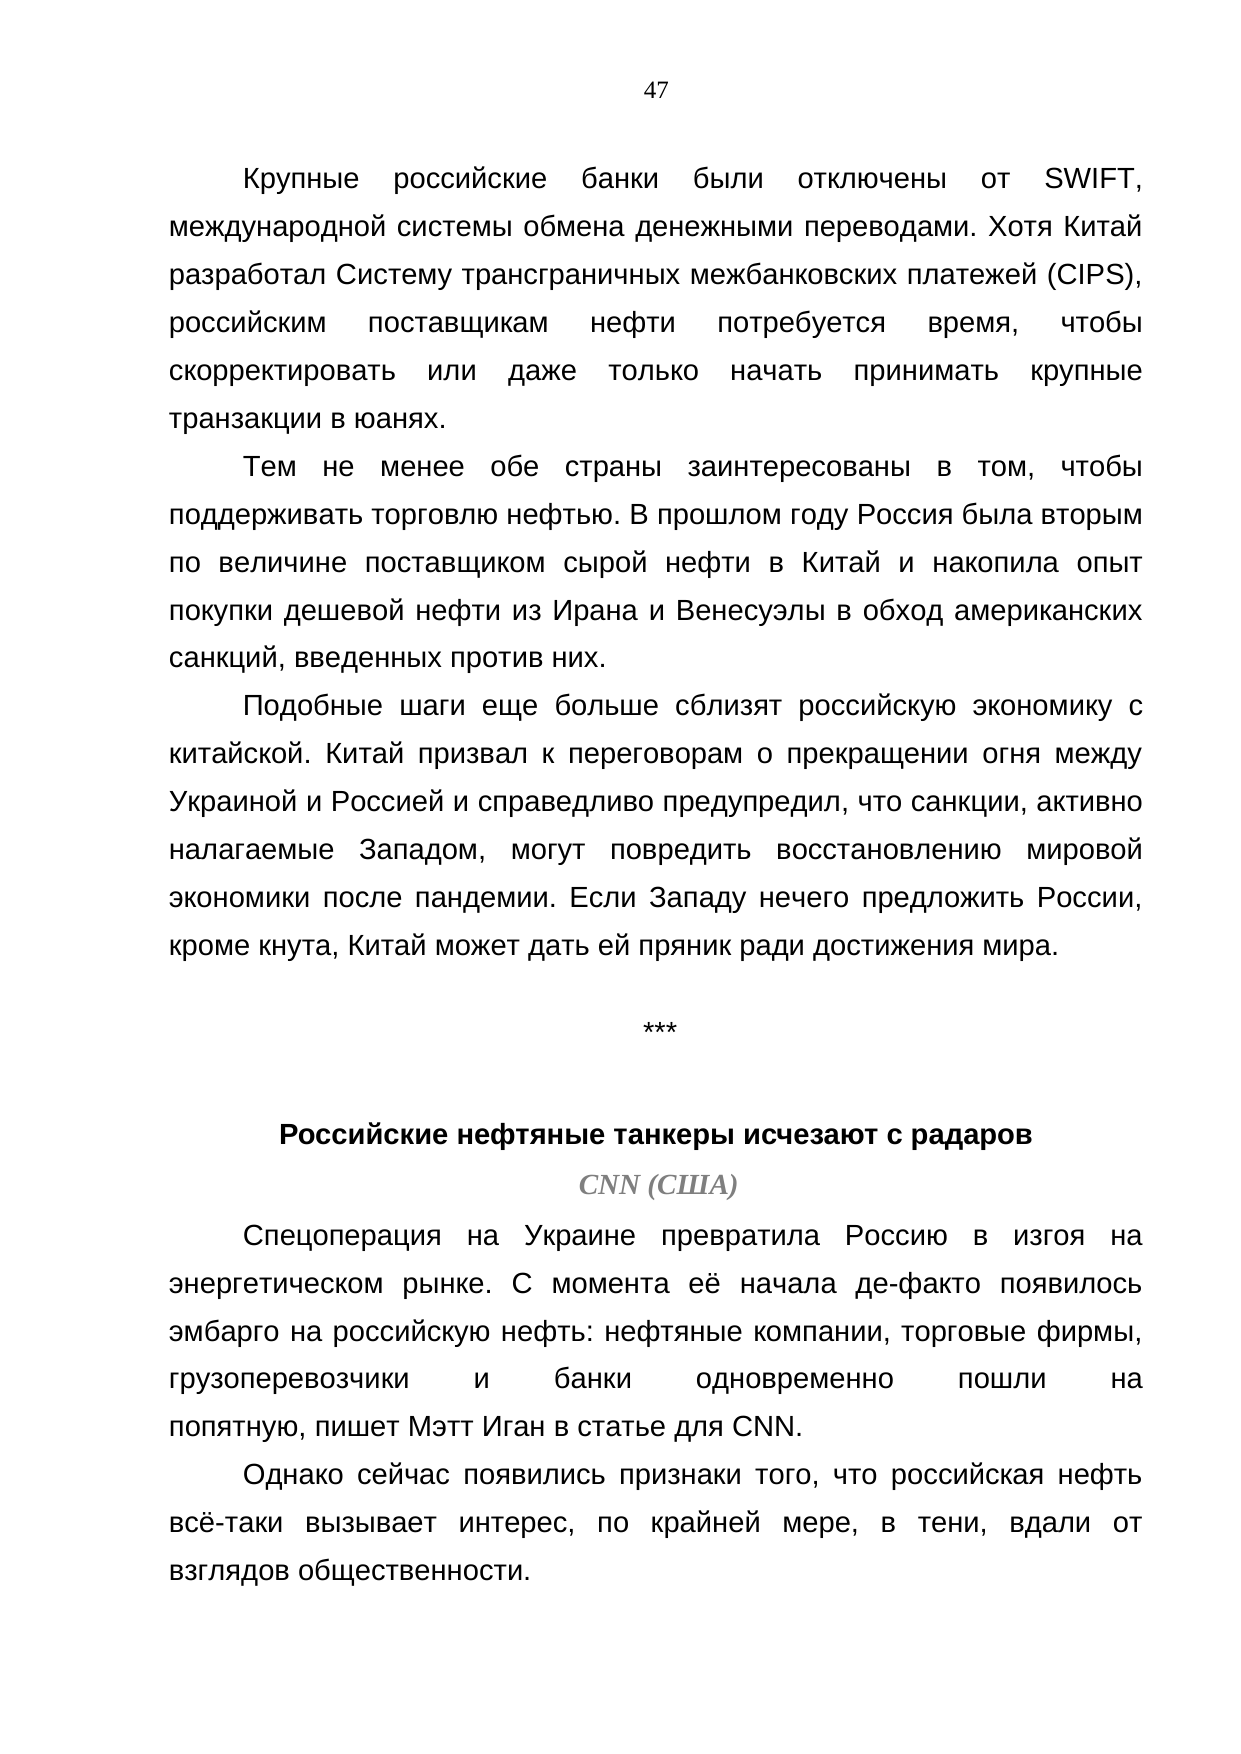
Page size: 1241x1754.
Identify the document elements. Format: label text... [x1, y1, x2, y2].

text Спецоперация на Украине превратила Россию в изгоя на энергетическом рынке. С момента её начала де-факто появилось эмбарго на российскую нефть: нефтяные компании, торговые фирмы, грузоперевозчики и банки одновременно пошли на попятную, пишет Мэтт Иган в статье для CNN. [169, 1218, 1144, 1443]
text Подобные шаги еще больше сблизят российскую экономику с китайской. Китай призвал к переговорам о прекращении огня между Украиной и Россией и справедливо предупредил, что санкции, активно налагаемые Западом, могут повредить восстановлению мировой экономики после пандемии. Если Западу нечего предложить России, кроме кнута, Китай может дать ей пряник ради достижения мира. [169, 688, 1144, 961]
text Тем не менее обе страны заинтересованы в том, чтобы поддерживать торговлю нефтью. В прошлом году Россия была вторым по величине поставщиком сырой нефти в Китай и накопила опыт покупки дешевой нефти из Ирана и Венесуэлы в обход американских санкций, введенных против них. [169, 449, 1144, 674]
text *** [169, 1013, 1144, 1050]
subtitle Российские нефтяные танкеры исчезают с радаров [169, 1117, 1144, 1151]
text CNN (США) [169, 1167, 1144, 1201]
text Однако сейчас появились признаки того, что российская нефть всё-таки вызывает интерес, по крайней мере, в тени, вдали от взглядов общественности. [169, 1457, 1144, 1587]
text Крупные российские банки были отключены от SWIFT, международной системы обмена денежными переводами. Хотя Китай разработал Систему трансграничных межбанковских платежей (CIPS), российским поставщикам нефти потребуется время, чтобы скорректировать или даже только начать принимать крупные транзакции в юанях. [169, 161, 1144, 434]
